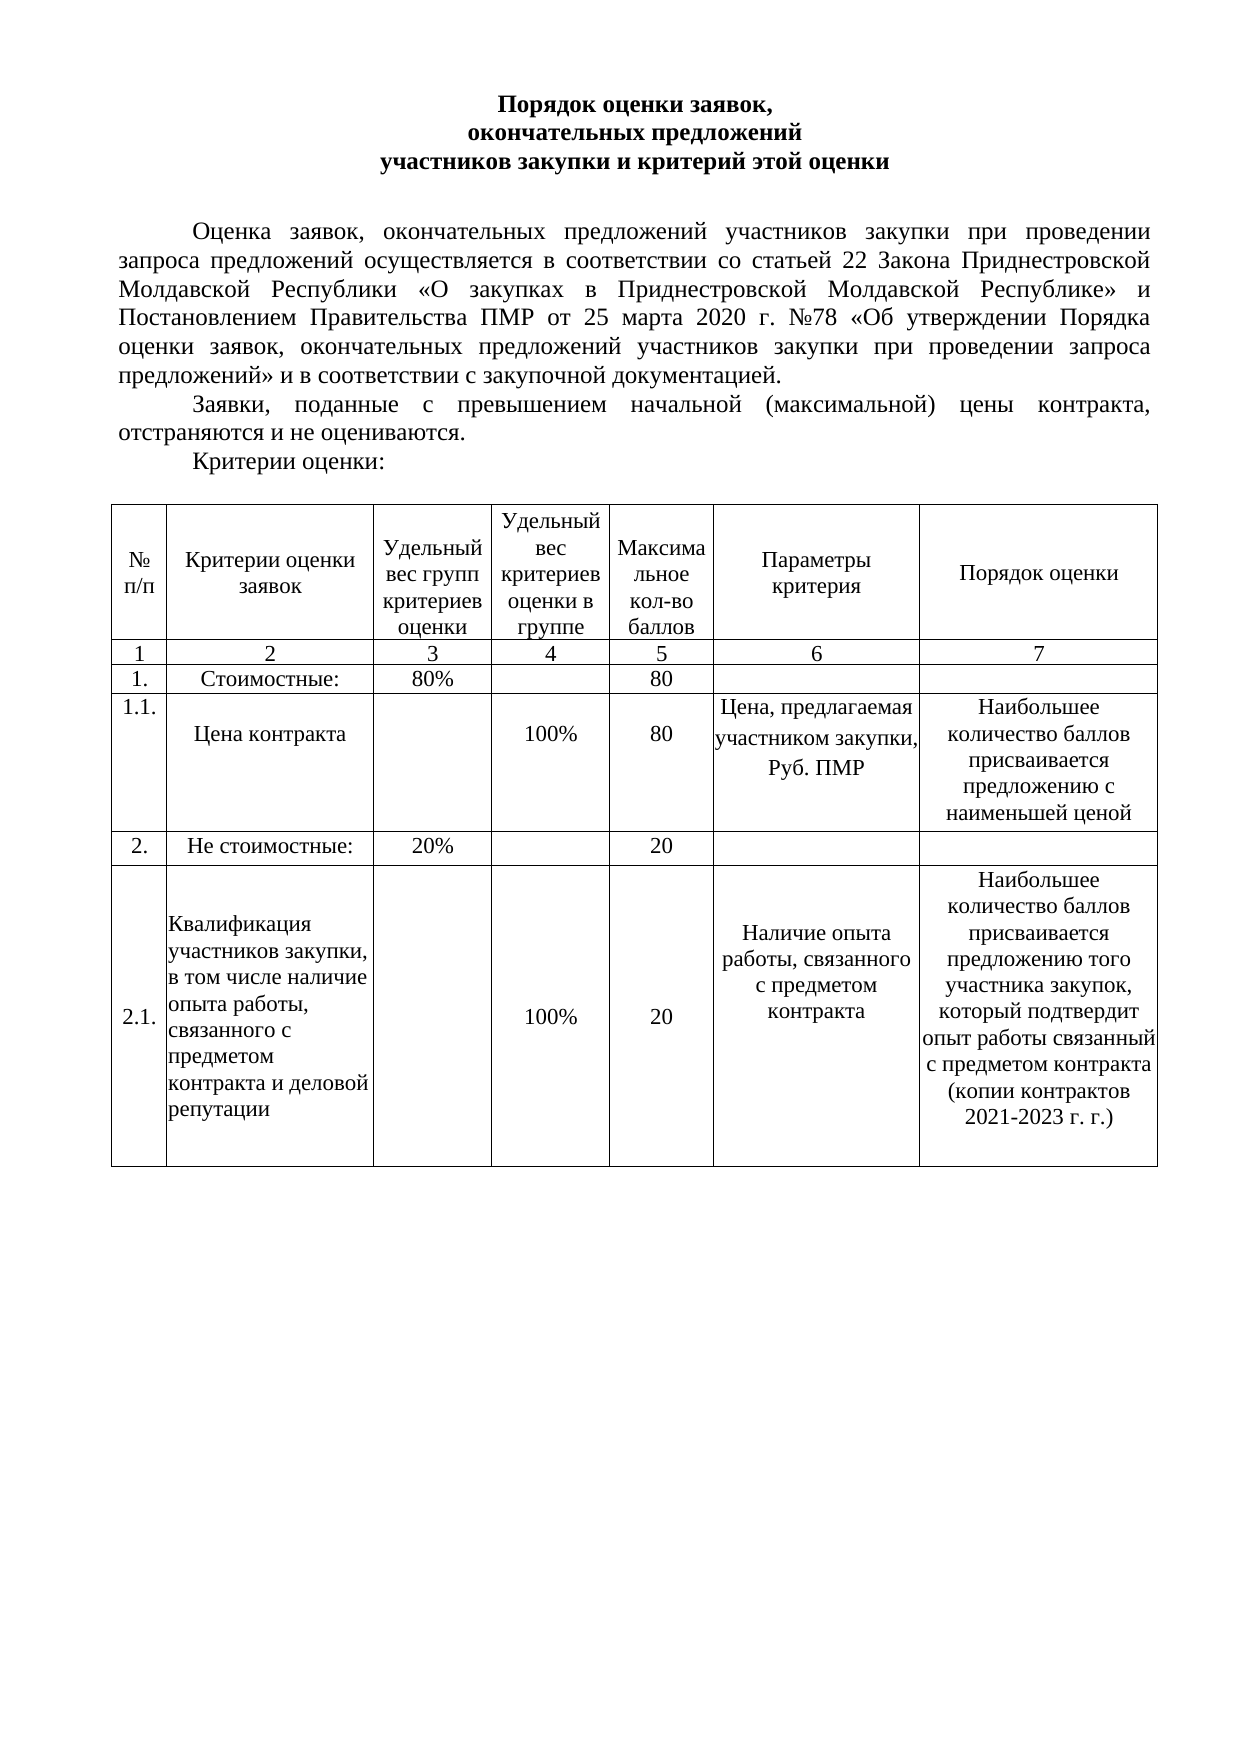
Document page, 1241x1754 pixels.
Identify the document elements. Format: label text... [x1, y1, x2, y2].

table_cell [920, 665, 1157, 692]
table_cell Стоимостные: [167, 665, 373, 692]
table_cell 80 [610, 665, 713, 692]
text Порядок оценки заявок, окончательных предложений участников закупки и критерий этой оценки [118, 89, 1152, 175]
table_cell 20% [374, 832, 491, 865]
table_cell [492, 832, 609, 865]
table_cell [374, 866, 491, 1166]
table_cell 5 [610, 640, 713, 664]
table_cell 7 [920, 640, 1157, 664]
table_header Удельный вес групп критериев оценки [374, 505, 491, 639]
table_cell [920, 832, 1157, 865]
text Оценка заявок, окончательных предложений участников закупки при проведении запроса предложений осуществляется в соответствии со статьей 22 Закона Приднестровской Молдавской Республики «О закупках в Приднестровской Молдавской Республике» и Постановлением Правительства ПМР от 25 марта 2020 г. №78 «Об утверждении Порядка оценки заявок, окончательных предложений участников закупки при проведении запроса предложений» и в соответствии с закупочной документацией. [118, 216, 1152, 389]
table_header Параметры критерия [714, 505, 919, 639]
table_cell 80 [610, 694, 713, 831]
table_cell Не стоимостные: [167, 832, 373, 865]
text Заявки, поданные с превышением начальной (максимальной) цены контракта, отстраняются и не оцениваются. [118, 389, 1152, 446]
table_cell Наибольшее количество баллов присваивается предложению с наименьшей ценой [920, 694, 1157, 831]
table_cell 4 [492, 640, 609, 664]
table_cell [714, 665, 919, 692]
table_cell 2.1. [112, 866, 166, 1166]
table_cell 100% [492, 694, 609, 831]
table_cell Цена, предлагаемая участником закупки, Руб. ПМР [714, 694, 919, 831]
table_cell 1.1. [112, 694, 166, 831]
table_header Удельный вес критериев оценки в группе [492, 505, 609, 639]
table_cell 20 [610, 832, 713, 865]
table_header Критерии оценки заявок [167, 505, 373, 639]
text Критерии оценки: [118, 446, 1152, 475]
table_cell Квалификация участников закупки, в том числе наличие опыта работы, связанного с предметом контракта и деловой репутации [167, 866, 373, 1166]
table_cell 1. [112, 665, 166, 692]
table_header Максима льное кол-во баллов [610, 505, 713, 639]
table_cell 2. [112, 832, 166, 865]
table_cell [374, 694, 491, 831]
table_cell 100% [492, 866, 609, 1166]
table_header № п/п [112, 505, 166, 639]
table_header Порядок оценки [920, 505, 1157, 639]
table_cell Цена контракта [167, 694, 373, 831]
table_cell 1 [112, 640, 166, 664]
table_cell Наибольшее количество баллов присваивается предложению того участника закупок, который подтвердит опыт работы связанный с предметом контракта (копии контрактов 2021-2023 г. г.) [920, 866, 1157, 1166]
table_cell [714, 832, 919, 865]
table_cell [492, 665, 609, 692]
table_cell 20 [610, 866, 713, 1166]
table_cell 80% [374, 665, 491, 692]
table_cell 2 [167, 640, 373, 664]
table_cell 3 [374, 640, 491, 664]
table_cell Наличие опыта работы, связанного с предметом контракта [714, 866, 919, 1166]
table_cell 6 [714, 640, 919, 664]
